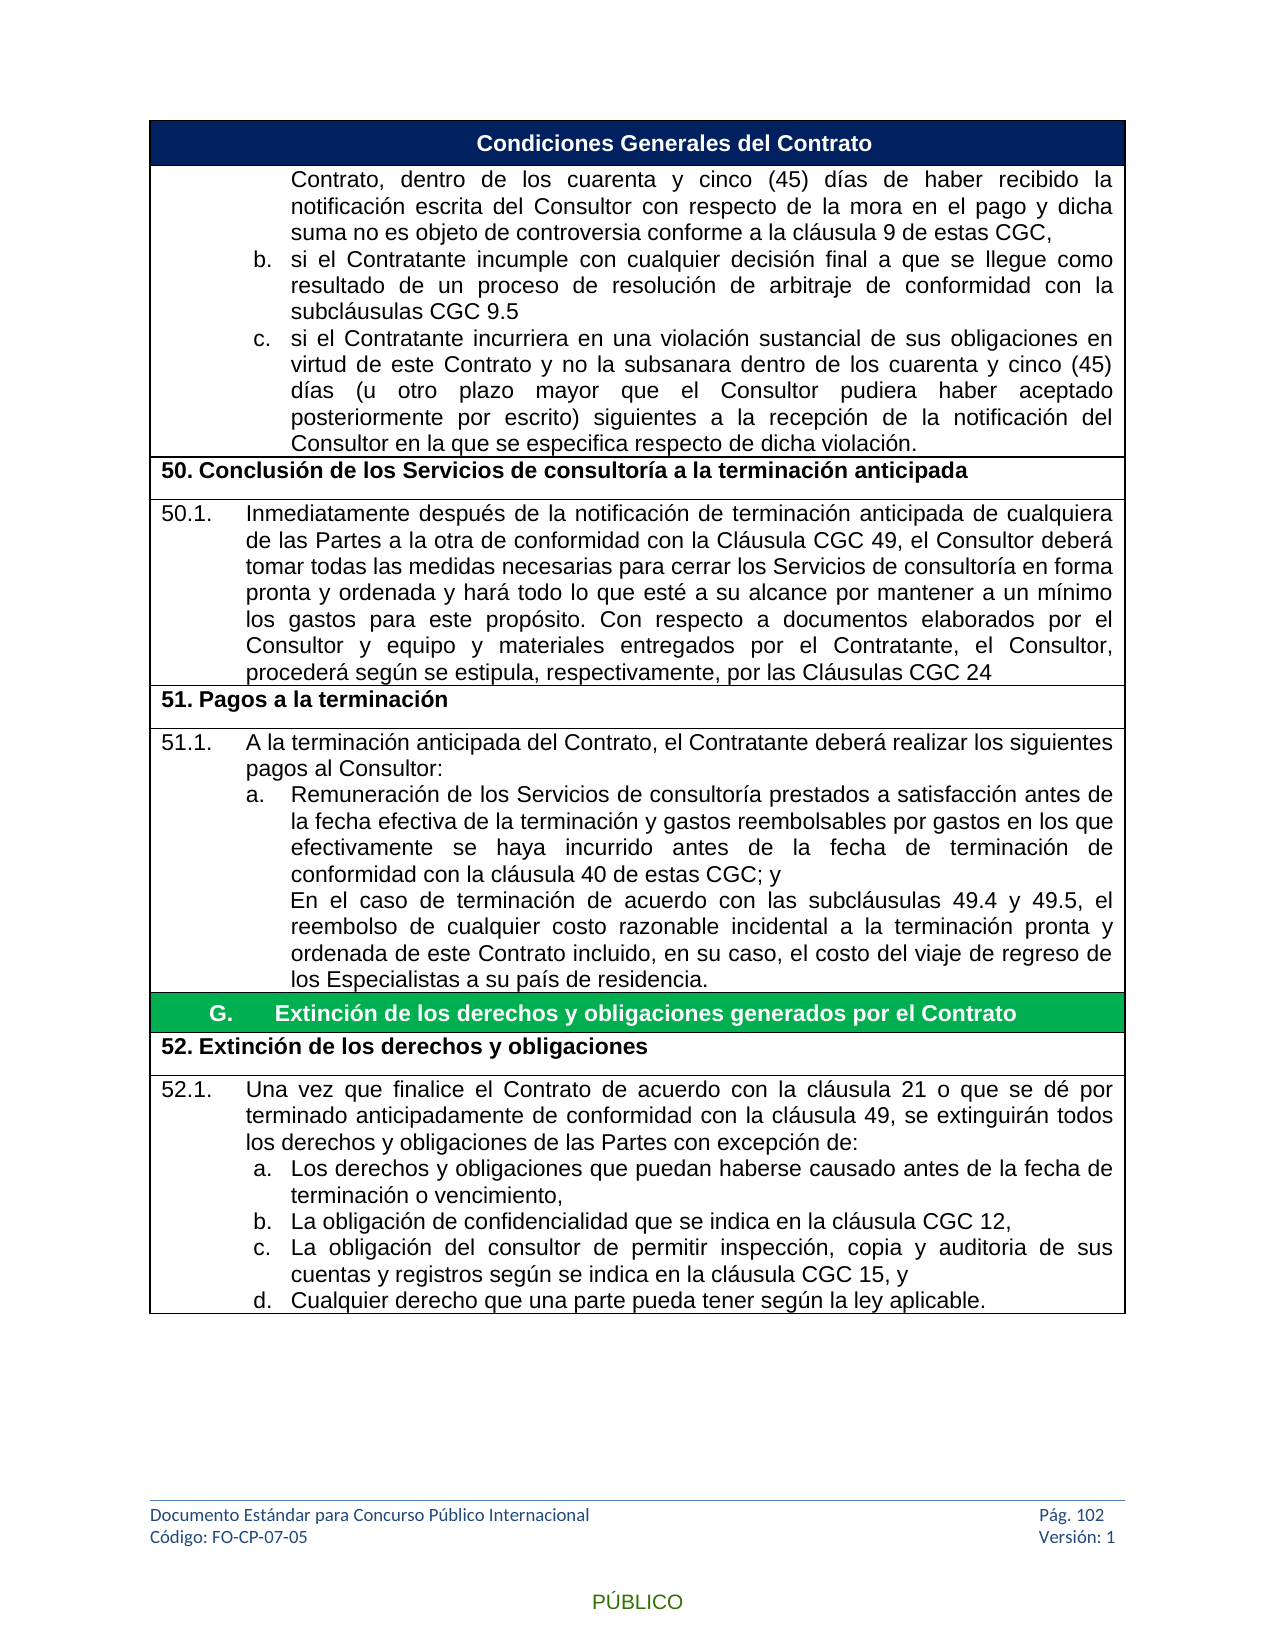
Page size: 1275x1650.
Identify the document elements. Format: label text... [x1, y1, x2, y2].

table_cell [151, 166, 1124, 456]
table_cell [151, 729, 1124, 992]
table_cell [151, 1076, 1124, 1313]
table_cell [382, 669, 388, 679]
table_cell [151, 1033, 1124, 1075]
table_header Condiciones Generales del Contrato [151, 121, 1124, 165]
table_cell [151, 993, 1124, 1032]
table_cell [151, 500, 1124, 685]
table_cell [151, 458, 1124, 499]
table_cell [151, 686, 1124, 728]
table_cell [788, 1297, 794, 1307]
